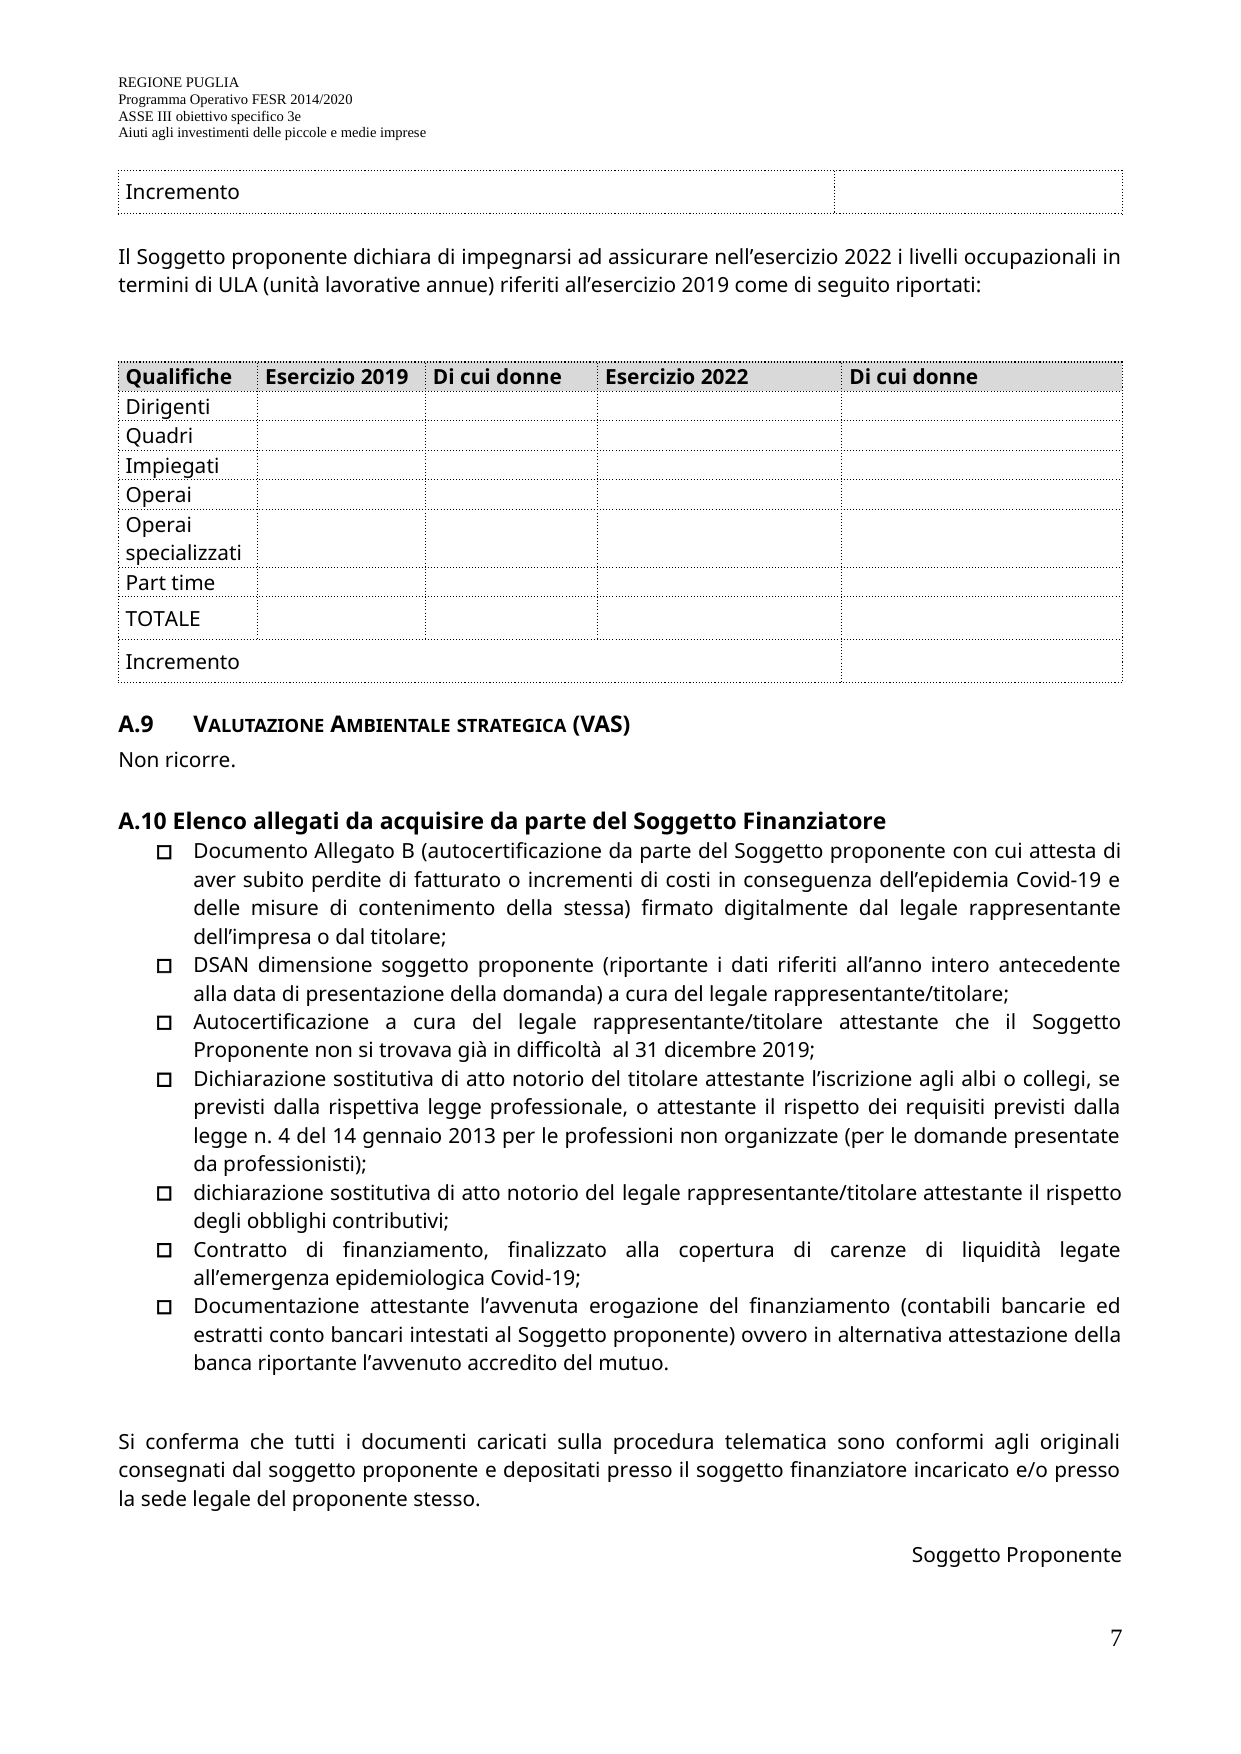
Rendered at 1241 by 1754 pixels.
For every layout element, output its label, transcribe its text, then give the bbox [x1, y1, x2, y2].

table_cell [842, 479, 1122, 509]
table_header Qualifiche [118, 361, 258, 391]
table_cell [842, 596, 1122, 639]
table_cell [258, 596, 425, 639]
table_cell [598, 450, 842, 479]
table_cell [842, 509, 1122, 567]
table_cell [598, 479, 842, 509]
table_cell Operai [118, 479, 258, 509]
table_cell [258, 509, 425, 567]
table_cell Impiegati [118, 450, 258, 479]
list dichiarazione sostitutiva di atto notorio del legale rappresentante/titolare attestante il rispetto degli obblighi contributivi; [156, 1178, 1122, 1235]
table_cell [425, 596, 598, 639]
text Il Soggetto proponente dichiara di impegnarsi ad assicurare nell’esercizio 2022 i livelli occupazionali in termini di ULA (unità lavorative annue) riferiti all’esercizio 2019 come di seguito riportati: [118, 242, 1122, 299]
table_cell [835, 170, 1122, 213]
list Contratto di finanziamento, finalizzato alla copertura di carenze di liquidità legate all’emergenza epidemiologica Covid-19; [156, 1235, 1122, 1292]
text Si conferma che tutti i documenti caricati sulla procedura telematica sono conformi agli originali consegnati dal soggetto proponente e depositati presso il soggetto finanziatore incaricato e/o presso la sede legale del proponente stesso. [118, 1427, 1122, 1512]
table_cell Incremento [118, 170, 835, 213]
list Documentazione attestante l’avvenuta erogazione del finanziamento (contabili bancarie ed estratti conto bancari intestati al Soggetto proponente) ovvero in alternativa attestazione della banca riportante l’avvenuto accredito del mutuo. [156, 1292, 1122, 1377]
table_cell [258, 567, 425, 596]
table_cell [842, 391, 1122, 420]
table_cell [425, 509, 598, 567]
table_cell Dirigenti [118, 391, 258, 420]
table_cell [842, 639, 1122, 682]
text A.10 Elenco allegati da acquisire da parte del Soggetto Finanziatore [118, 805, 1122, 837]
table_cell [425, 391, 598, 420]
list DSAN dimensione soggetto proponente (riportante i dati riferiti all’anno intero antecedente alla data di presentazione della domanda) a cura del legale rappresentante/titolare; [156, 950, 1122, 1007]
table_cell [598, 391, 842, 420]
table_cell [842, 420, 1122, 450]
table_cell [598, 509, 842, 567]
table_cell [258, 450, 425, 479]
list Autocertificazione a cura del legale rappresentante/titolare attestante che il Soggetto Proponente non si trovava già in difficoltà al 31 dicembre 2019; [156, 1007, 1122, 1064]
table_cell TOTALE [118, 596, 258, 639]
table_cell Incremento [118, 639, 842, 682]
table_header Esercizio 2019 [258, 361, 425, 391]
text A.9 Valutazione Ambientale strategica (VAS) [118, 708, 1122, 739]
table_cell [258, 479, 425, 509]
list Documento Allegato B (autocertificazione da parte del Soggetto proponente con cui attesta di aver subito perdite di fatturato o incrementi di costi in conseguenza dell’epidemia Covid-19 e delle misure di contenimento della stessa) firmato digitalmente dal legale rappresentante dell’impresa o dal titolare; [156, 837, 1122, 950]
table_cell [425, 567, 598, 596]
table_cell [425, 420, 598, 450]
table_cell [258, 391, 425, 420]
list Dichiarazione sostitutiva di atto notorio del titolare attestante l’iscrizione agli albi o collegi, se previsti dalla rispettiva legge professionale, o attestante il rispetto dei requisiti previsti dalla legge n. 4 del 14 gennaio 2013 per le professioni non organizzate (per le domande presentate da professionisti); [156, 1064, 1122, 1178]
table_cell [842, 450, 1122, 479]
table_cell [598, 420, 842, 450]
table_cell [842, 567, 1122, 596]
table_cell Operai specializzati [118, 509, 258, 567]
table_cell [258, 420, 425, 450]
table_cell [425, 479, 598, 509]
table_header Di cui donne [425, 361, 598, 391]
table_header Di cui donne [842, 361, 1122, 391]
table_cell Part time [118, 567, 258, 596]
table_cell [598, 567, 842, 596]
text Non ricorre. [118, 746, 1122, 774]
table_cell Quadri [118, 420, 258, 450]
table_cell [425, 450, 598, 479]
text Soggetto Proponente [118, 1541, 1122, 1569]
table_header Esercizio 2022 [598, 361, 842, 391]
table_cell [598, 596, 842, 639]
